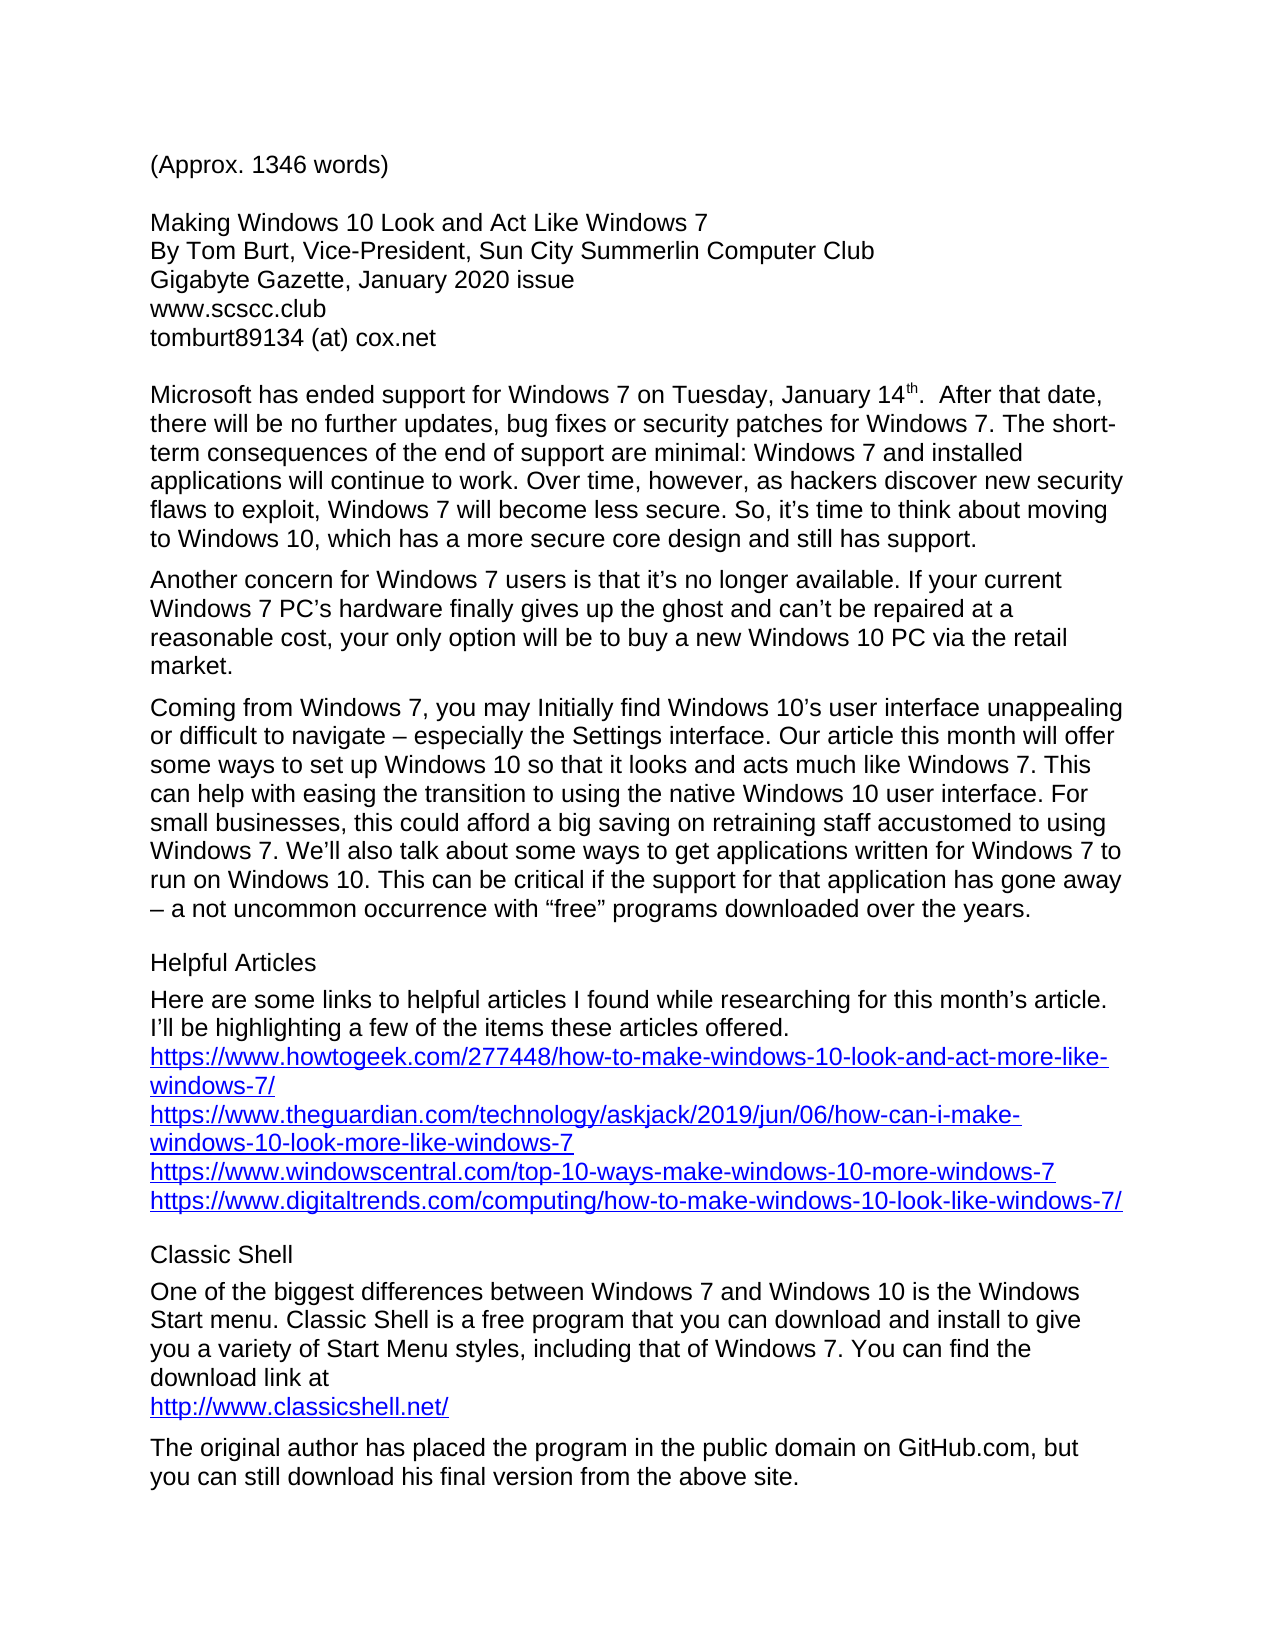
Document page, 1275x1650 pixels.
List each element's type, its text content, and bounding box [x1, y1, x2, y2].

text The original author has placed the program in the public domain on GitHub.com, but you can still download his final version from the above site. [150, 1433, 1125, 1490]
subtitle Classic Shell [150, 1239, 1125, 1268]
text https://www.digitaltrends.com/computing/how-to-make-windows-10-look-like-windows-7/ [150, 1186, 1125, 1214]
text https://www.windowscentral.com/top-10-ways-make-windows-10-more-windows-7 [150, 1157, 1125, 1186]
text tomburt89134 (at) cox.net [150, 322, 1125, 351]
text One of the biggest differences between Windows 7 and Windows 10 is the Windows Start menu. Classic Shell is a free program that you can download and install to give you a variety of Start Menu styles, including that of Windows 7. You can find the download link at http://www.classicshell.net/ [150, 1277, 1125, 1420]
text https://www.theguardian.com/technology/askjack/2019/jun/06/how-can-i-make-windows-10-look-more-like-windows-7 [150, 1099, 1125, 1157]
text Coming from Windows 7, you may Initially find Windows 10’s user interface unappealing or difficult to navigate – especially the Settings interface. Our article this month will offer some ways to set up Windows 10 so that it looks and acts much like Windows 7. This can help with easing the transition to using the native Windows 10 user interface. For small businesses, this could afford a big saving on retraining staff accustomed to using Windows 7. We’ll also talk about some ways to get applications written for Windows 7 to run on Windows 10. This can be critical if the support for that application has gone away – a not uncommon occurrence with “free” programs downloaded over the years. [150, 692, 1125, 922]
text (Approx. 1346 words) [150, 150, 1125, 179]
text Making Windows 10 Look and Act Like Windows 7 By Tom Burt, Vice-President, Sun City Summerlin Computer Club Gigabyte Gazette, January 2020 issue www.scscc.club [150, 207, 1125, 322]
text Microsoft has ended support for Windows 7 on Tuesday, January 14th. After that date, there will be no further updates, bug fixes or security patches for Windows 7. The short-term consequences of the end of support are minimal: Windows 7 and installed applications will continue to work. Over time, however, as hackers discover new security flaws to exploit, Windows 7 will become less secure. So, it’s time to think about moving to Windows 10, which has a more secure core design and still has support. [150, 380, 1125, 552]
text Another concern for Windows 7 users is that it’s no longer available. If your current Windows 7 PC’s hardware finally gives up the ghost and can’t be repaired at a reasonable cost, your only option will be to buy a new Windows 10 PC via the retail market. [150, 565, 1125, 680]
text Here are some links to helpful articles I found while researching for this month’s article. I’ll be highlighting a few of the items these articles offered. [150, 984, 1125, 1042]
text https://www.howtogeek.com/277448/how-to-make-windows-10-look-and-act-more-like-windows-7/ [150, 1042, 1125, 1099]
subtitle Helpful Articles [150, 947, 1125, 976]
